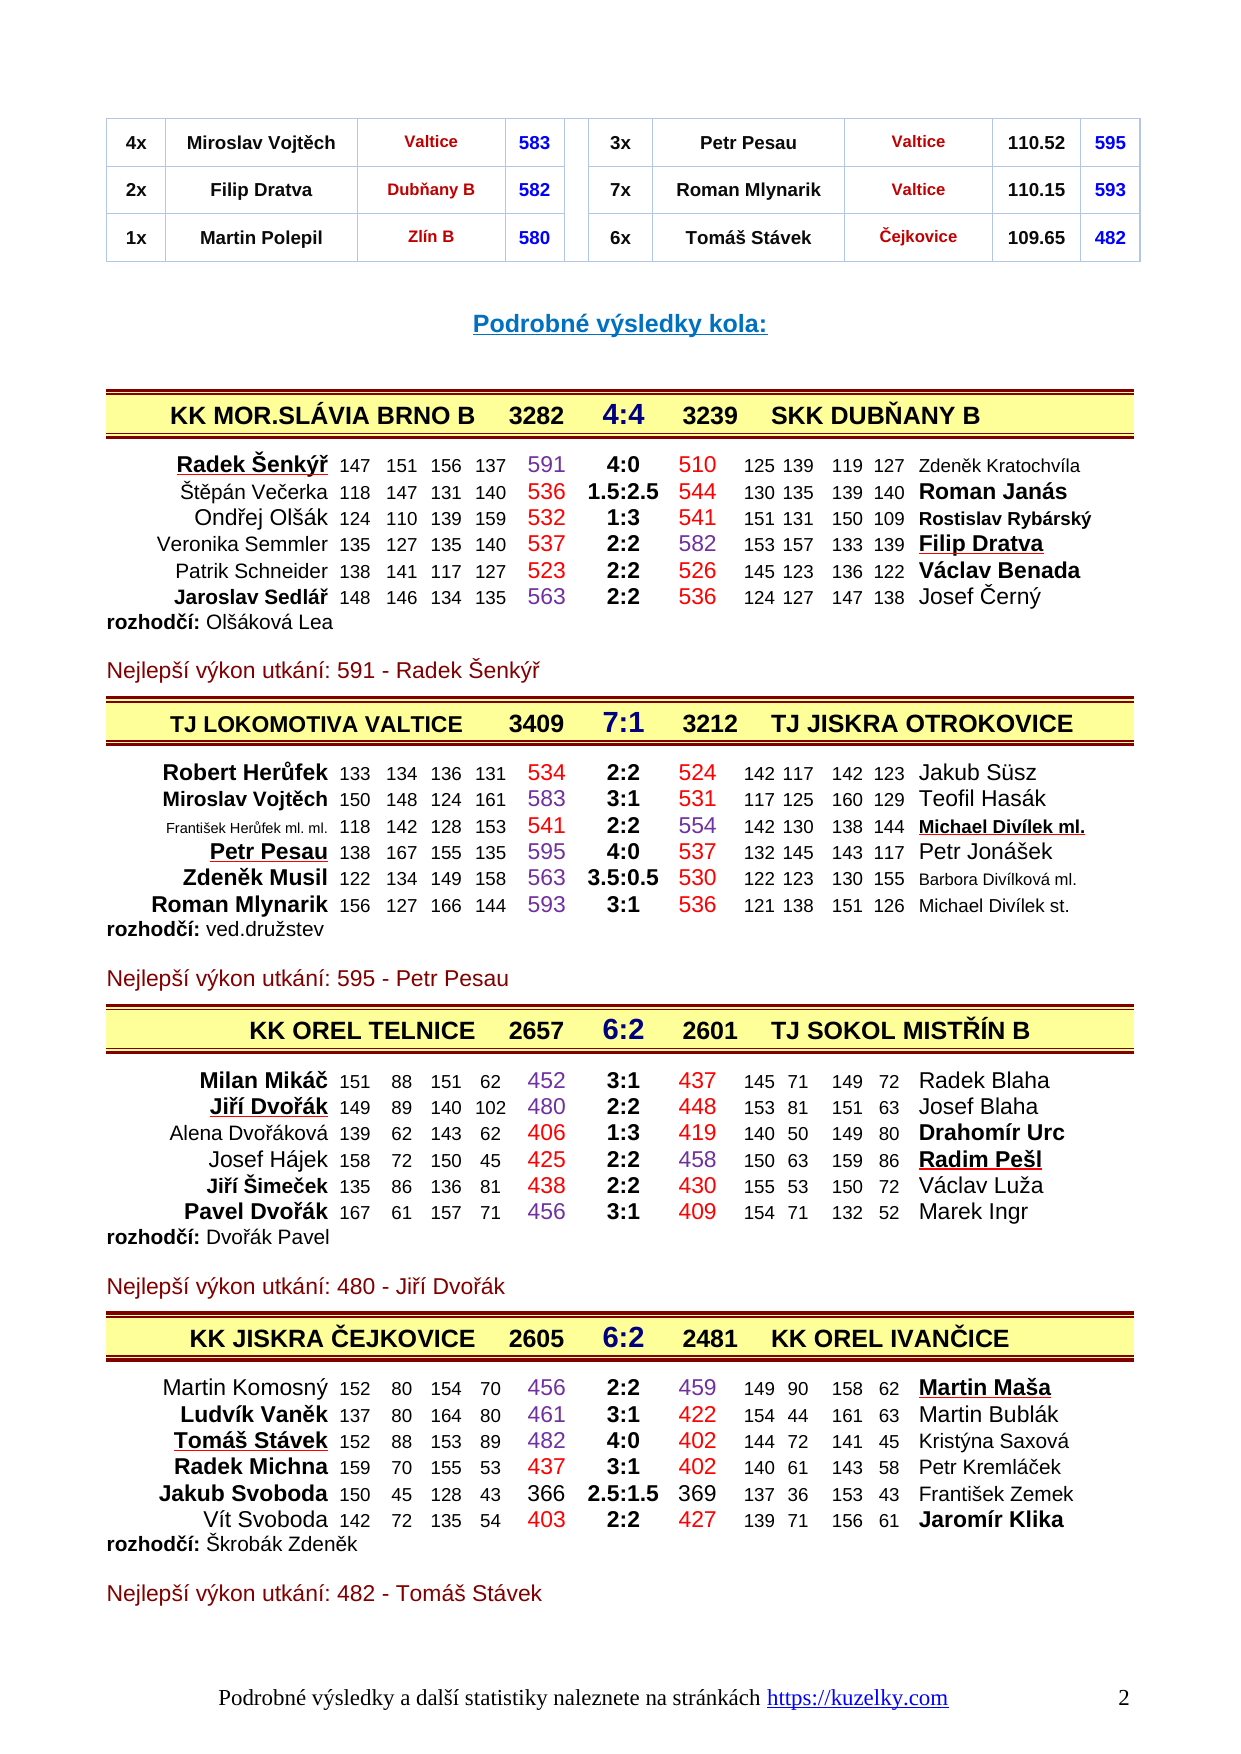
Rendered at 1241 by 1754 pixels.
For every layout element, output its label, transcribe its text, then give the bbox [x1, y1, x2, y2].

text Jiří Šimeček 135 86 136 81 438 2:2 430 155 53 150 72 Václav Luža [106, 1172, 1134, 1198]
text Miroslav Vojtěch 150 148 124 161 583 3:1 531 117 125 160 129 Teofil Hasák [106, 785, 1134, 812]
text TJ Lokomotiva Valtice 3409 7:1 3212 TJ Jiskra Otrokovice [106, 703, 1134, 740]
table_cell 6x [589, 214, 652, 261]
text KK Orel Telnice 2657 6:2 2601 TJ Sokol Mistřín B [106, 1010, 1134, 1048]
text Vít Svoboda 142 72 135 54 403 2:2 427 139 71 156 61 Jaromír Klika [106, 1506, 1134, 1532]
text Nejlepší výkon utkání: 591 - Radek Šenkýř [106, 657, 1134, 684]
table_cell Roman Mlynarik [653, 167, 844, 213]
text Štěpán Večerka 118 147 131 140 536 1.5:2.5 544 130 135 139 140 Roman Janás [106, 478, 1134, 504]
text Patrik Schneider 138 141 117 127 523 2:2 526 145 123 136 122 Václav Benada [106, 557, 1134, 583]
text Alena Dvořáková 139 62 143 62 406 1:3 419 140 50 149 80 Drahomír Urc [106, 1119, 1134, 1146]
text Jakub Svoboda 150 45 128 43 366 2.5:1.5 369 137 36 153 43 František Zemek [106, 1479, 1134, 1506]
text Martin Komosný 152 80 154 70 456 2:2 459 149 90 158 62 Martin Maša [106, 1374, 1134, 1401]
text rozhodčí: Olšáková Lea [106, 609, 1134, 633]
table_cell Valtice [845, 167, 992, 213]
table_cell Valtice [358, 119, 505, 166]
text rozhodčí: ved.družstev [106, 917, 1134, 941]
table_cell 482 [1081, 214, 1139, 261]
text Nejlepší výkon utkání: 595 - Petr Pesau [106, 965, 1134, 991]
table_cell Miroslav Vojtěch [166, 119, 357, 166]
table_cell Tomáš Stávek [653, 214, 844, 261]
table_cell 4x [107, 119, 165, 166]
table_cell 2x [107, 167, 165, 213]
text Roman Mlynarik 156 127 166 144 593 3:1 536 121 138 151 126 Michael Divílek st. [106, 891, 1134, 917]
text Pavel Dvořák 167 61 157 71 456 3:1 409 154 71 132 52 Marek Ingr [106, 1198, 1134, 1225]
table_cell 580 [506, 214, 564, 261]
text Veronika Semmler 135 127 135 140 537 2:2 582 153 157 133 139 Filip Dratva [106, 530, 1134, 557]
table_cell 593 [1081, 167, 1139, 213]
table_cell Zlín B [358, 214, 505, 261]
text KK Mor.Slávia Brno B 3282 4:4 3239 SKK Dubňany B [106, 395, 1134, 433]
text Ludvík Vaněk 137 80 164 80 461 3:1 422 154 44 161 63 Martin Bublák [106, 1401, 1134, 1427]
table_cell 3x [589, 119, 652, 166]
table_cell Dubňany B [358, 167, 505, 213]
table_cell 1x [107, 214, 165, 261]
text František Herůfek ml. ml. 118 142 128 153 541 2:2 554 142 130 138 144 Michael Divílek ml. [106, 812, 1134, 838]
text Nejlepší výkon utkání: 480 - Jiří Dvořák [106, 1273, 1134, 1299]
text Josef Hájek 158 72 150 45 425 2:2 458 150 63 159 86 Radim Pešl [106, 1146, 1134, 1172]
text rozhodčí: Škrobák Zdeněk [106, 1532, 1134, 1556]
text Milan Mikáč 151 88 151 62 452 3:1 437 145 71 149 72 Radek Blaha [106, 1067, 1134, 1093]
table_cell 109.65 [993, 214, 1080, 261]
text Tomáš Stávek 152 88 153 89 482 4:0 402 144 72 141 45 Kristýna Saxová [106, 1427, 1134, 1453]
text rozhodčí: Dvořák Pavel [106, 1225, 1134, 1249]
text Jiří Dvořák 149 89 140 102 480 2:2 448 153 81 151 63 Josef Blaha [106, 1093, 1134, 1119]
table_cell 7x [589, 167, 652, 213]
table_cell Valtice [845, 119, 992, 166]
table_cell 110.15 [993, 167, 1080, 213]
table_cell 110.52 [993, 119, 1080, 166]
text Radek Michna 159 70 155 53 437 3:1 402 140 61 143 58 Petr Kremláček [106, 1453, 1134, 1479]
table_cell 583 [506, 119, 564, 166]
table_cell Petr Pesau [653, 119, 844, 166]
table_cell 595 [1081, 119, 1139, 166]
text Radek Šenkýř 147 151 156 137 591 4:0 510 125 139 119 127 Zdeněk Kratochvíla [106, 451, 1134, 478]
text Ondřej Olšák 124 110 139 159 532 1:3 541 151 131 150 109 Rostislav Rybárský [106, 504, 1134, 530]
text Nejlepší výkon utkání: 482 - Tomáš Stávek [106, 1580, 1134, 1607]
text Petr Pesau 138 167 155 135 595 4:0 537 132 145 143 117 Petr Jonášek [106, 838, 1134, 864]
text Zdeněk Musil 122 134 149 158 563 3.5:0.5 530 122 123 130 155 Barbora Divílková ml. [106, 864, 1134, 891]
table_cell Čejkovice [845, 214, 992, 261]
text KK Jiskra Čejkovice 2605 6:2 2481 KK Orel Ivančice [106, 1318, 1134, 1355]
text Jaroslav Sedlář 148 146 134 135 563 2:2 536 124 127 147 138 Josef Černý [106, 583, 1134, 609]
table_cell Filip Dratva [166, 167, 357, 213]
table_cell 582 [506, 167, 564, 213]
table_cell Martin Polepil [166, 214, 357, 261]
text Podrobné výsledky kola: [94, 308, 1145, 337]
text Robert Herůfek 133 134 136 131 534 2:2 524 142 117 142 123 Jakub Süsz [106, 759, 1134, 785]
